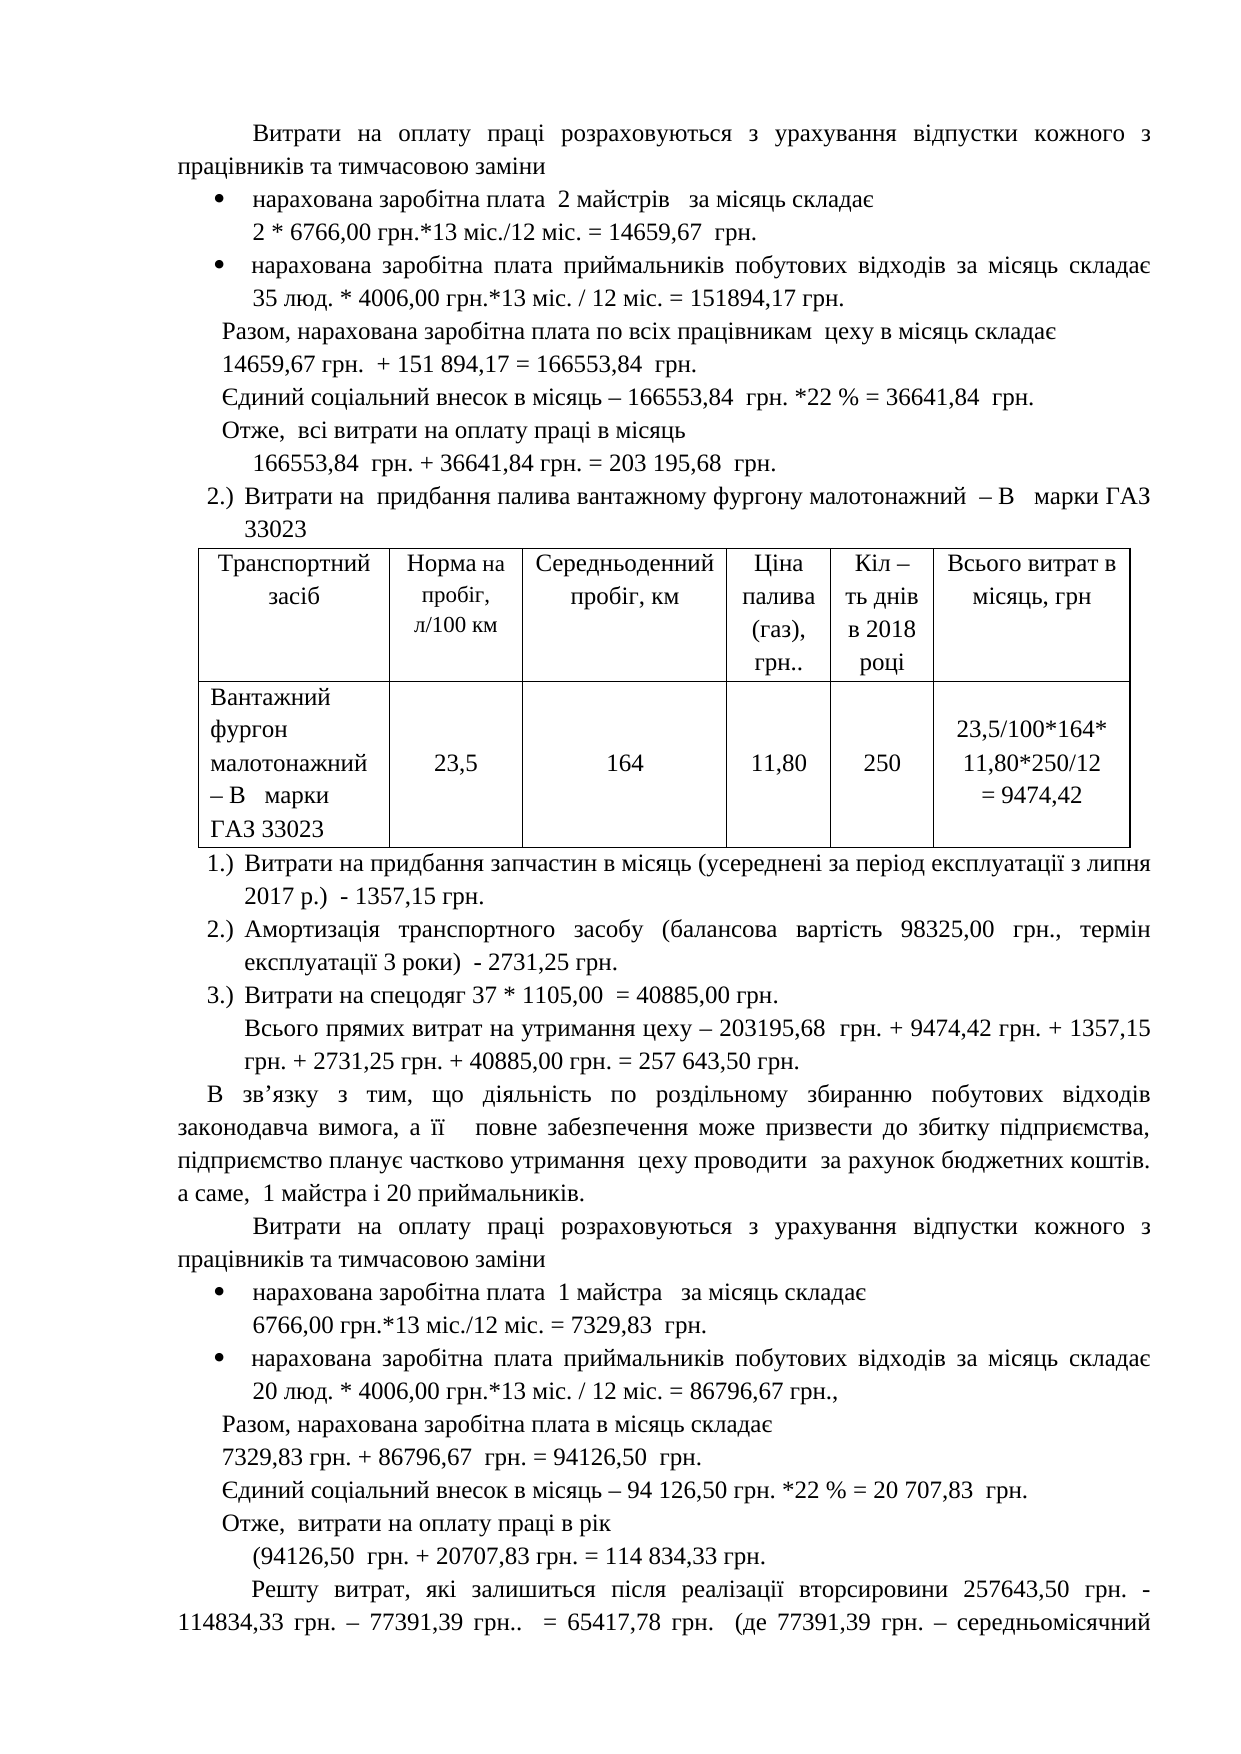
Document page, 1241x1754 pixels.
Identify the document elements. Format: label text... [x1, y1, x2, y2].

text Єдиний соціальний внесок в місяць – 94 126,50 грн. *22 % = 20 707,83 грн. [177, 1475, 1152, 1504]
list нарахована заробітна плата 1 майстра за місяць складає [215, 1277, 1152, 1306]
table_header Кіл – ть днів в 2018 році [831, 549, 933, 681]
table_cell 11,80 [727, 682, 830, 847]
text 2 * 6766,00 грн.*13 міс./12 міс. = 14659,67 грн. [252, 217, 1152, 246]
text Разом, нарахована заробітна плата в місяць складає [177, 1409, 1152, 1438]
list Витрати на придбання палива вантажному фургону малотонажний – В марки ГАЗ 33023 [207, 481, 1152, 543]
table_header Норма на пробіг, л/100 км [390, 549, 522, 681]
list Амортизація транспортного засобу (балансова вартість 98325,00 грн., термін експлуатації 3 роки) - 2731,25 грн. [207, 914, 1152, 976]
text Отже, витрати на оплату праці в рік [177, 1508, 1152, 1537]
table_header Транспортний засіб [199, 549, 389, 681]
text В зв’язку з тим, що діяльність по роздільному збиранню побутових відходів законодавча вимога, а її повне забезпечення може призвести до збитку підприємства, підприємство планує частково утримання цеху проводити за рахунок бюджетних коштів. а саме, 1 майстра і 20 приймальників. [177, 1079, 1152, 1207]
text Витрати на оплату праці розраховуються з урахування відпустки кожного з працівників та тимчасовою заміни [177, 1211, 1152, 1273]
text 6766,00 грн.*13 міс./12 міс. = 7329,83 грн. [252, 1310, 1152, 1339]
text 166553,84 грн. + 36641,84 грн. = 203 195,68 грн. [252, 448, 1152, 477]
text Єдиний соціальний внесок в місяць – 166553,84 грн. *22 % = 36641,84 грн. [177, 382, 1152, 411]
list нарахована заробітна плата приймальників побутових відходів за місяць складає 20 люд. * 4006,00 грн.*13 міс. / 12 міс. = 86796,67 грн., [215, 1343, 1152, 1405]
list нарахована заробітна плата приймальників побутових відходів за місяць складає 35 люд. * 4006,00 грн.*13 міс. / 12 міс. = 151894,17 грн. [215, 250, 1152, 312]
text Всього прямих витрат на утримання цеху – 203195,68 грн. + 9474,42 грн. + 1357,15 грн. + 2731,25 грн. + 40885,00 грн. = 257 643,50 грн. [244, 1013, 1152, 1074]
table_cell 23,5 [390, 682, 522, 847]
text 7329,83 грн. + 86796,67 грн. = 94126,50 грн. [177, 1442, 1152, 1471]
text Витрати на оплату праці розраховуються з урахування відпустки кожного з працівників та тимчасовою заміни [177, 118, 1152, 180]
table_cell 164 [523, 682, 726, 847]
list Витрати на спецодяг 37 * 1105,00 = 40885,00 грн. [207, 980, 1152, 1008]
text Разом, нарахована заробітна плата по всіх працівникам цеху в місяць складає [177, 316, 1152, 345]
text Отже, всі витрати на оплату праці в місяць [177, 415, 1152, 444]
list нарахована заробітна плата 2 майстрів за місяць складає [215, 184, 1152, 213]
table_header Всього витрат в місяць, грн [934, 549, 1129, 681]
table_cell Вантажний фургон малотонажний – В марки ГАЗ 33023 [199, 682, 389, 847]
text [177, 1574, 1152, 1636]
text 14659,67 грн. + 151 894,17 = 166553,84 грн. [177, 349, 1152, 378]
list Витрати на придбання запчастин в місяць (усереднені за період експлуатації з липня 2017 р.) - 1357,15 грн. [207, 848, 1152, 909]
text (94126,50 грн. + 20707,83 грн. = 114 834,33 грн. [252, 1541, 1152, 1570]
table_cell 250 [831, 682, 933, 847]
table_cell 23,5/100*164* 11,80*250/12 = 9474,42 [934, 682, 1129, 847]
table_header Середньоденний пробіг, км [523, 549, 726, 681]
table_header Ціна палива (газ), грн.. [727, 549, 830, 681]
